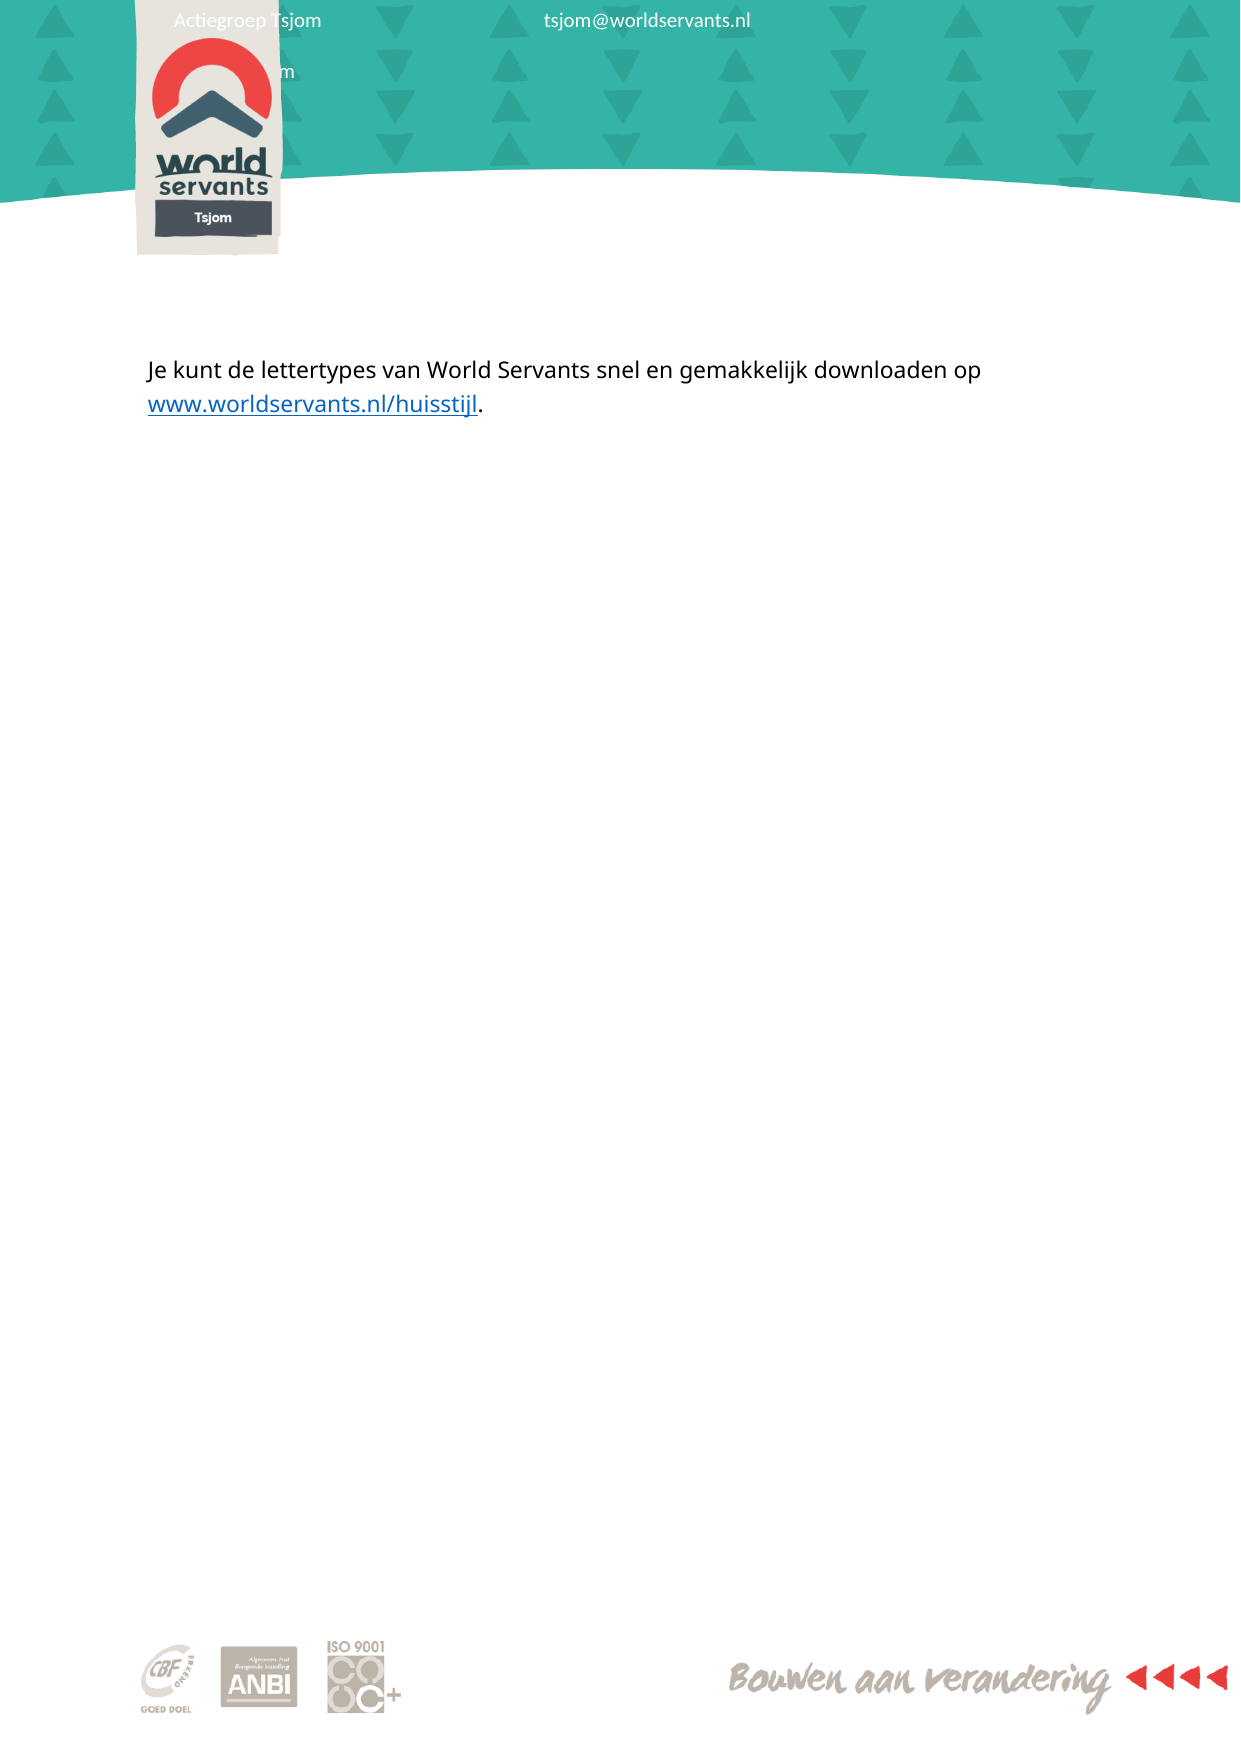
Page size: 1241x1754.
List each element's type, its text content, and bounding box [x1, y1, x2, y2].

picture [0, 1631, 1241, 1754]
picture [0, 0, 1241, 257]
text Je kunt de lettertypes van World Servants snel en gemakkelijk downloaden op www.worldservants.nl/huisstijl. [148, 354, 1093, 419]
